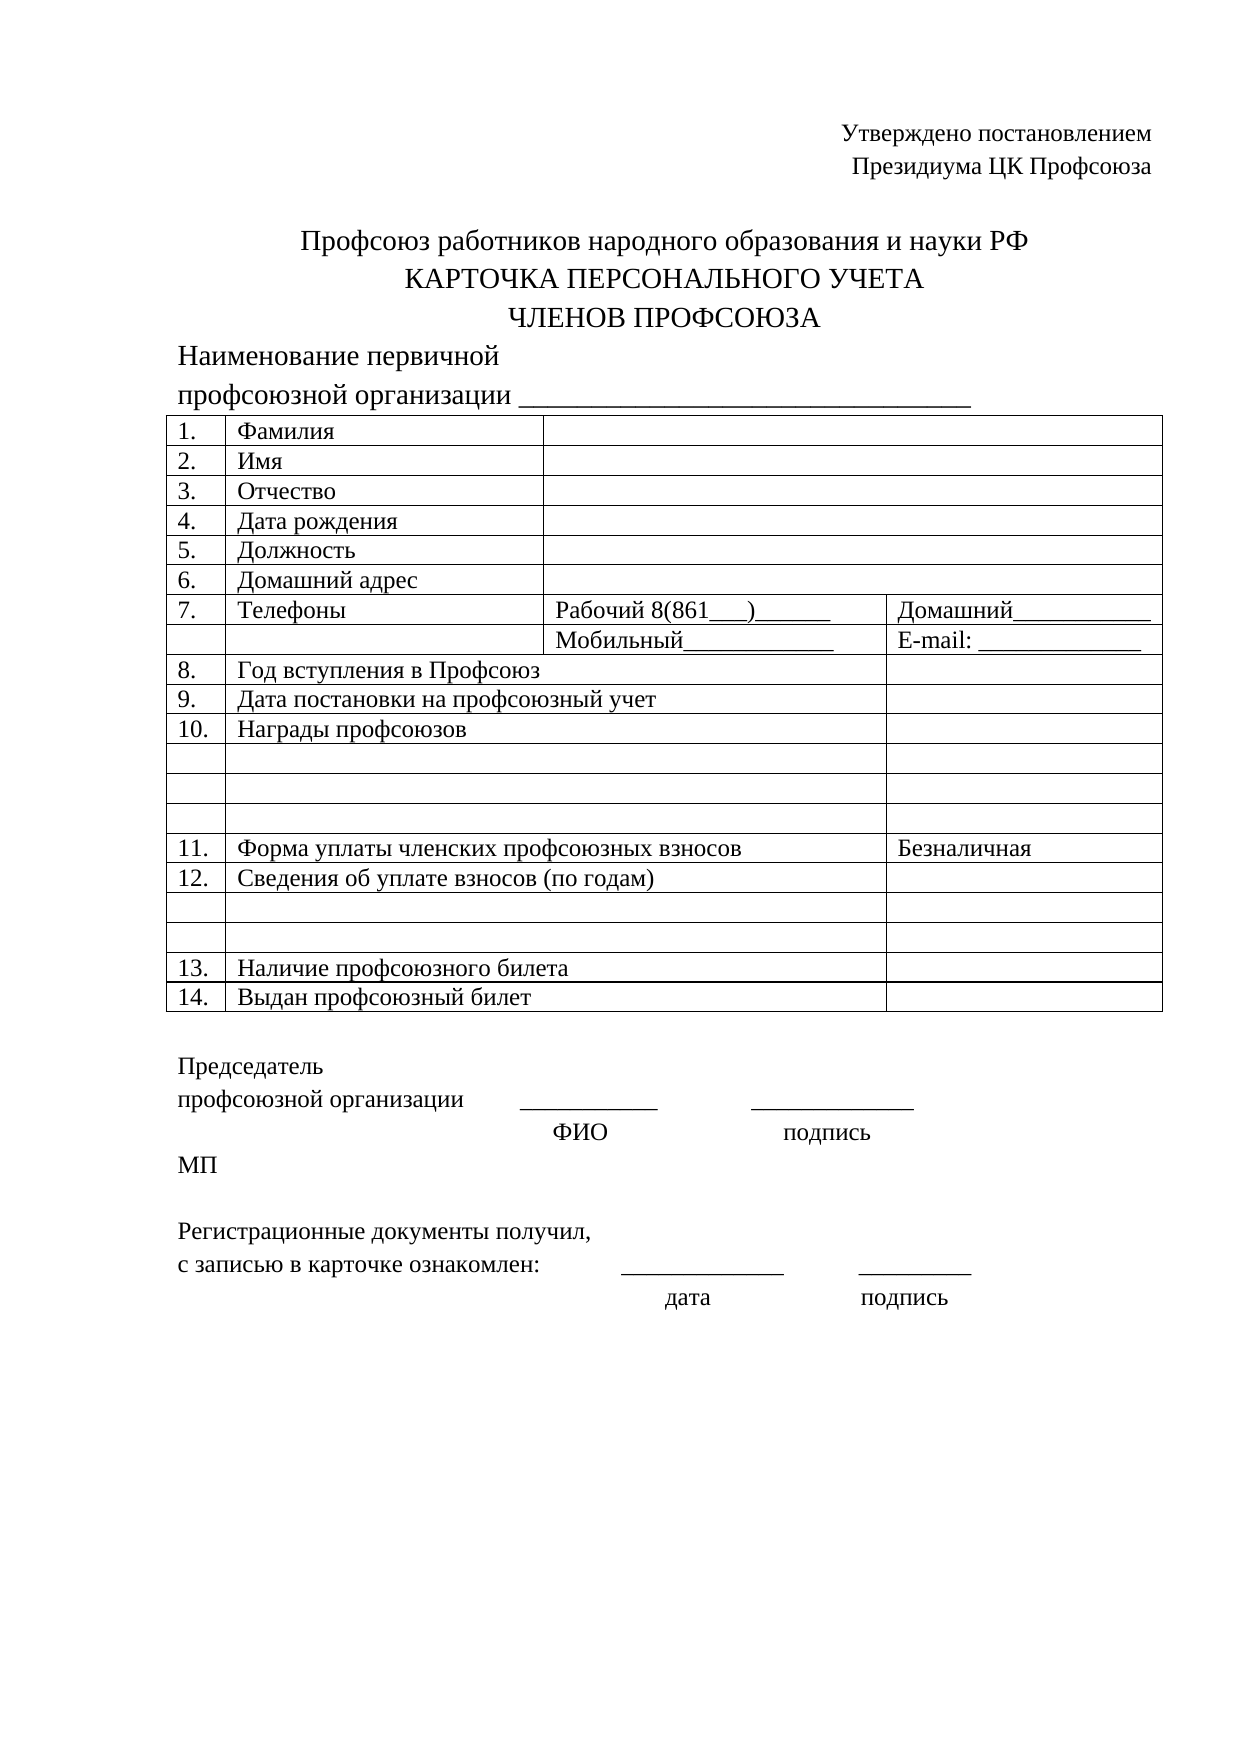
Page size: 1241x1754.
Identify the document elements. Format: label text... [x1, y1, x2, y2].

text МП [177, 1150, 1152, 1179]
table_cell Дата постановки на профсоюзный учет [226, 685, 886, 713]
table_cell [887, 863, 1162, 892]
table_cell Выдан профсоюзный билет [226, 983, 886, 1011]
table_cell [167, 744, 225, 773]
table_header [544, 416, 1162, 445]
table_cell [167, 774, 225, 803]
table_cell [544, 506, 1162, 534]
table_cell [887, 923, 1162, 952]
table_cell Домашний___________ [887, 595, 1162, 624]
table_cell Домашний адрес [226, 565, 543, 594]
text Наименование первичной [177, 338, 1152, 372]
text Президиума ЦК Профсоюза [177, 151, 1152, 180]
table_cell Год вступления в Профсоюз [226, 655, 886, 683]
text КАРТОЧКА ПЕРСОНАЛЬНОГО УЧЕТА [177, 261, 1152, 295]
table_cell [887, 774, 1162, 803]
table_cell 7. [167, 595, 225, 624]
table_cell [887, 893, 1162, 922]
table_cell 10. [167, 714, 225, 743]
text Профсоюз работников народного образования и науки РФ [177, 223, 1152, 256]
table_cell [167, 893, 225, 922]
table_cell [226, 744, 886, 773]
text с записью в карточке ознакомлен: _____________ _________ [177, 1249, 1152, 1278]
table_cell 14. [167, 983, 225, 1011]
table_cell 5. [167, 536, 225, 564]
table_cell [544, 446, 1162, 475]
table_cell [887, 744, 1162, 773]
table_cell Имя [226, 446, 543, 475]
table_cell Рабочий 8(861___)______ [544, 595, 886, 624]
table_cell [226, 804, 886, 832]
table_cell [887, 804, 1162, 832]
text ФИО подпись [177, 1117, 1152, 1146]
text Председатель [177, 1051, 1152, 1079]
table_cell 11. [167, 834, 225, 862]
text дата подпись [177, 1282, 1152, 1311]
table_cell [226, 774, 886, 803]
table_cell [887, 983, 1162, 1011]
text Регистрационные документы получил, [177, 1216, 1152, 1245]
table_cell Безналичная [887, 834, 1162, 862]
table_cell [226, 893, 886, 922]
table_cell 9. [167, 685, 225, 713]
table_cell [167, 625, 225, 654]
table_cell [544, 565, 1162, 594]
text ЧЛЕНОВ ПРОФСОЮЗА [177, 300, 1152, 333]
table_cell Дата рождения [226, 506, 543, 534]
table_cell Мобильный____________ [544, 625, 886, 654]
table_cell Награды профсоюзов [226, 714, 886, 743]
table_cell Отчество [226, 476, 543, 505]
table_cell 13. [167, 953, 225, 981]
table_cell Телефоны [226, 595, 543, 624]
text профсоюзной организации _______________________________ [177, 377, 1152, 410]
table_cell [887, 685, 1162, 713]
table_header 1. [167, 416, 225, 445]
table_cell [887, 953, 1162, 981]
table_cell 4. [167, 506, 225, 534]
table_cell Должность [226, 536, 543, 564]
table_cell [167, 804, 225, 832]
table_cell [544, 536, 1162, 564]
table_cell [887, 714, 1162, 743]
text Утверждено постановлением [177, 118, 1152, 147]
table_cell [226, 923, 886, 952]
table_cell 6. [167, 565, 225, 594]
table_cell [544, 476, 1162, 505]
table_cell Форма уплаты членских профсоюзных взносов [226, 834, 886, 862]
table_cell E-mail: _____________ [887, 625, 1162, 654]
table_cell Сведения об уплате взносов (по годам) [226, 863, 886, 892]
table_cell 8. [167, 655, 225, 683]
table_cell 12. [167, 863, 225, 892]
table_cell [887, 655, 1162, 683]
table_cell 2. [167, 446, 225, 475]
table_cell [167, 923, 225, 952]
table_cell 3. [167, 476, 225, 505]
table_header Фамилия [226, 416, 543, 445]
table_cell Наличие профсоюзного билета [226, 953, 886, 981]
text профсоюзной организации ___________ _____________ [177, 1084, 1152, 1113]
table_cell [226, 625, 543, 654]
